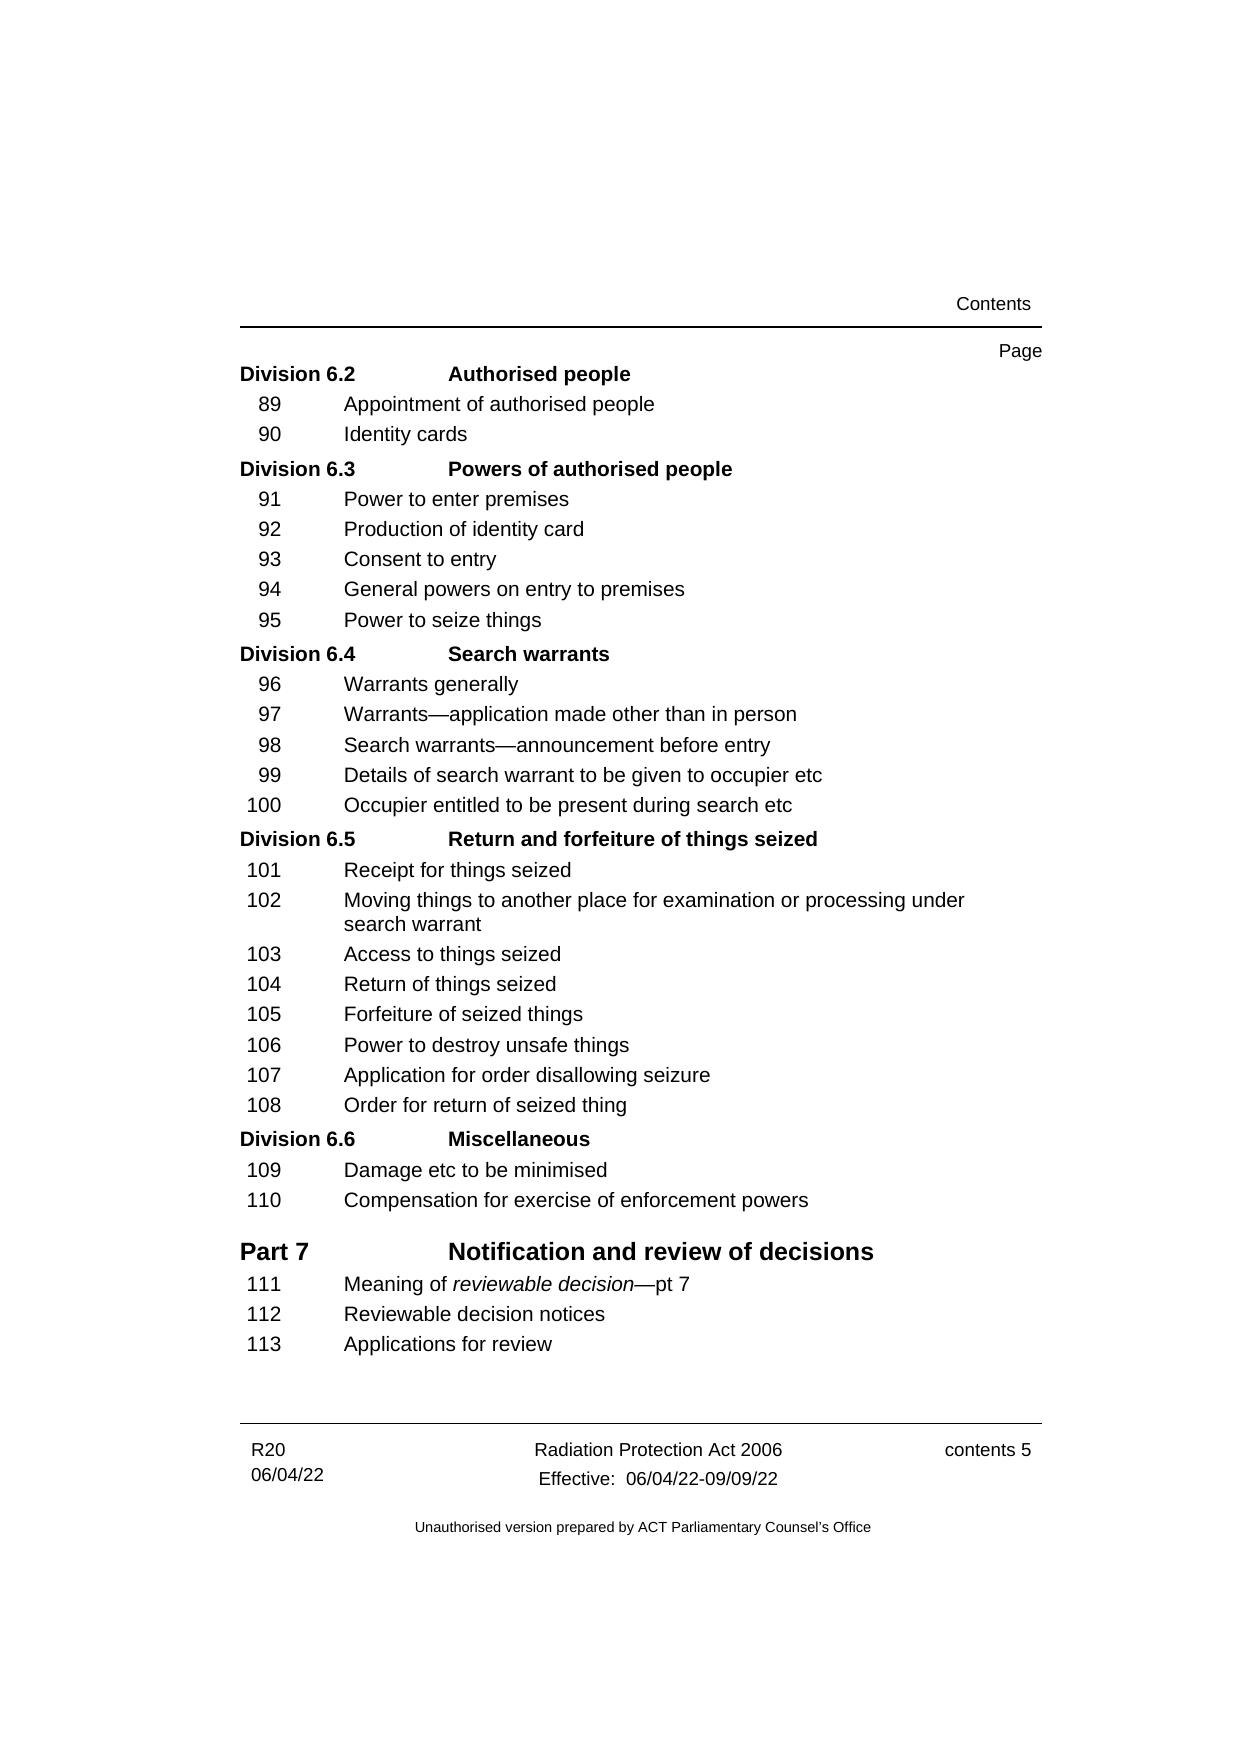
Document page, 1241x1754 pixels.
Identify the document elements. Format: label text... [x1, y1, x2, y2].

text 99 Details of search warrant to be given to occupier etc 62 [239, 763, 996, 787]
text 105 Forfeiture of seized things 66 [239, 1002, 996, 1026]
text 108 Order for return of seized thing 68 [239, 1093, 996, 1117]
text 102 Moving things to another place for examination or processing under search warrant 63 [239, 888, 996, 936]
text 97 Warrants—application made other than in person 60 [239, 702, 996, 726]
text 93 Consent to entry 55 [239, 547, 996, 571]
text 104 Return of things seized 65 [239, 972, 996, 996]
text 113 Applications for review 71 [239, 1332, 996, 1356]
text Division 6.4 Search warrants 59 [239, 642, 996, 666]
text 98 Search warrants—announcement before entry 61 [239, 732, 996, 756]
text 89 Appointment of authorised people 53 [239, 392, 996, 416]
text 92 Production of identity card 55 [239, 517, 996, 541]
text Division 6.5 Return and forfeiture of things seized 63 [239, 827, 996, 851]
text 111 Meaning of reviewable decision—pt 7 71 [239, 1272, 996, 1296]
text 106 Power to destroy unsafe things 67 [239, 1032, 996, 1056]
text 109 Damage etc to be minimised 69 [239, 1157, 996, 1181]
text 96 Warrants generally 59 [239, 672, 996, 696]
text 91 Power to enter premises 54 [239, 487, 996, 511]
text Division 6.3 Powers of authorised people 54 [239, 456, 996, 480]
text 103 Access to things seized 64 [239, 942, 996, 966]
text 107 Application for order disallowing seizure 68 [239, 1063, 996, 1087]
text Division 6.2 Authorised people 53 [239, 362, 996, 386]
text Division 6.6 Miscellaneous 69 [239, 1127, 996, 1151]
text 101 Receipt for things seized 63 [239, 857, 996, 881]
text 112 Reviewable decision notices 71 [239, 1302, 996, 1326]
text 90 Identity cards 54 [239, 422, 996, 446]
text 94 General powers on entry to premises 56 [239, 577, 996, 601]
text Part 7 Notification and review of decisions 71 [239, 1237, 996, 1265]
text 95 Power to seize things 57 [239, 607, 996, 631]
text 100 Occupier entitled to be present during search etc 62 [239, 793, 996, 817]
text 110 Compensation for exercise of enforcement powers 70 [239, 1188, 996, 1212]
